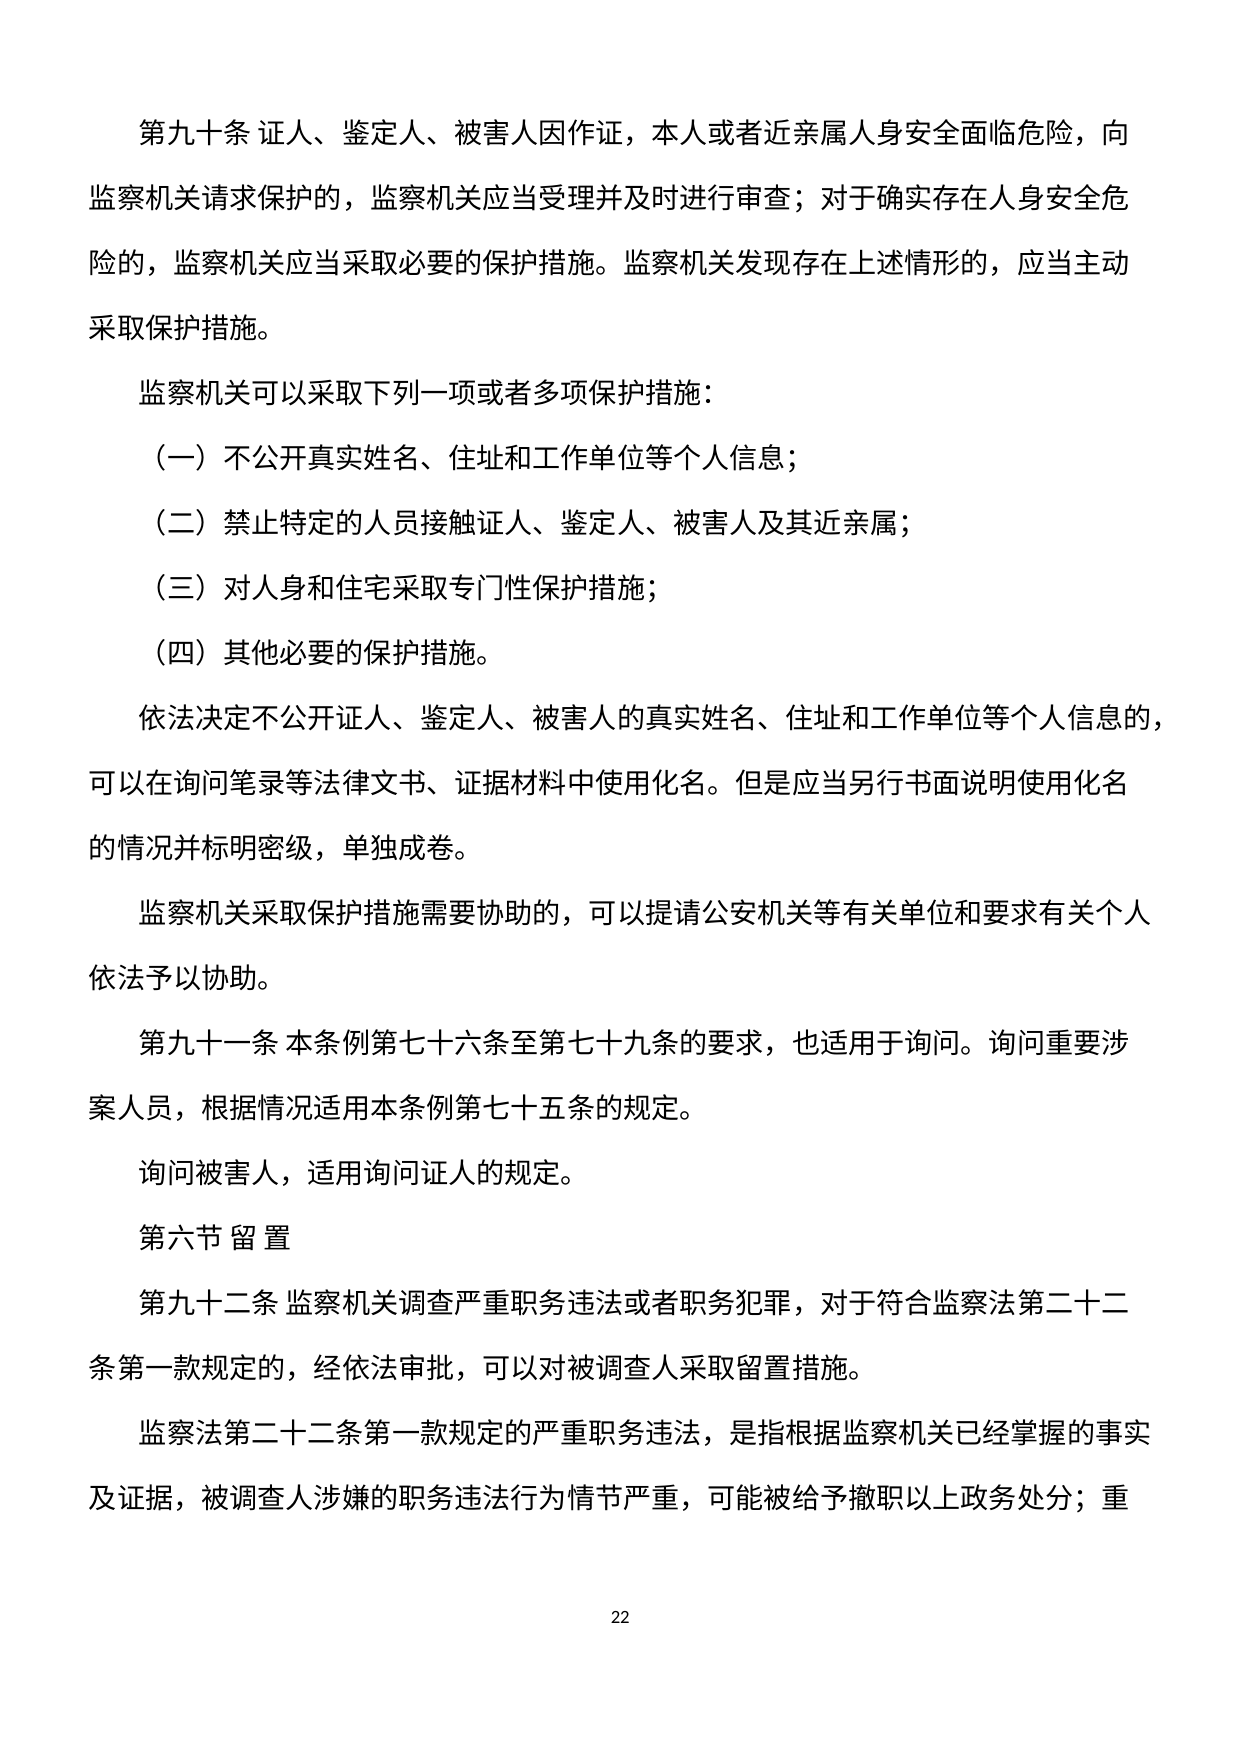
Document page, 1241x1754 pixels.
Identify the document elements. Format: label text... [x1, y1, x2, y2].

text 第六节 留 置 [89, 1204, 1152, 1269]
text 监察机关可以采取下列一项或者多项保护措施： [89, 359, 1152, 424]
text （三）对人身和住宅采取专门性保护措施； [89, 554, 1152, 619]
text 第九十条 证人、鉴定人、被害人因作证，本人或者近亲属人身安全面临危险，向监察机关请求保护的，监察机关应当受理并及时进行审查；对于确实存在人身安全危险的，监察机关应当采取必要的保护措施。监察机关发现存在上述情形的，应当主动采取保护措施。 [89, 99, 1152, 359]
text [89, 1399, 1152, 1529]
text （四）其他必要的保护措施。 [89, 619, 1152, 684]
text （二）禁止特定的人员接触证人、鉴定人、被害人及其近亲属； [89, 489, 1152, 554]
text 询问被害人，适用询问证人的规定。 [89, 1139, 1152, 1204]
text （一）不公开真实姓名、住址和工作单位等个人信息； [89, 424, 1152, 489]
text 第九十二条 监察机关调查严重职务违法或者职务犯罪，对于符合监察法第二十二条第一款规定的，经依法审批，可以对被调查人采取留置措施。 [89, 1269, 1152, 1399]
text 依法决定不公开证人、鉴定人、被害人的真实姓名、住址和工作单位等个人信息的，可以在询问笔录等法律文书、证据材料中使用化名。但是应当另行书面说明使用化名的情况并标明密级，单独成卷。 [89, 684, 1152, 879]
text 监察机关采取保护措施需要协助的，可以提请公安机关等有关单位和要求有关个人依法予以协助。 [89, 879, 1152, 1009]
text 第九十一条 本条例第七十六条至第七十九条的要求，也适用于询问。询问重要涉案人员，根据情况适用本条例第七十五条的规定。 [89, 1009, 1152, 1139]
